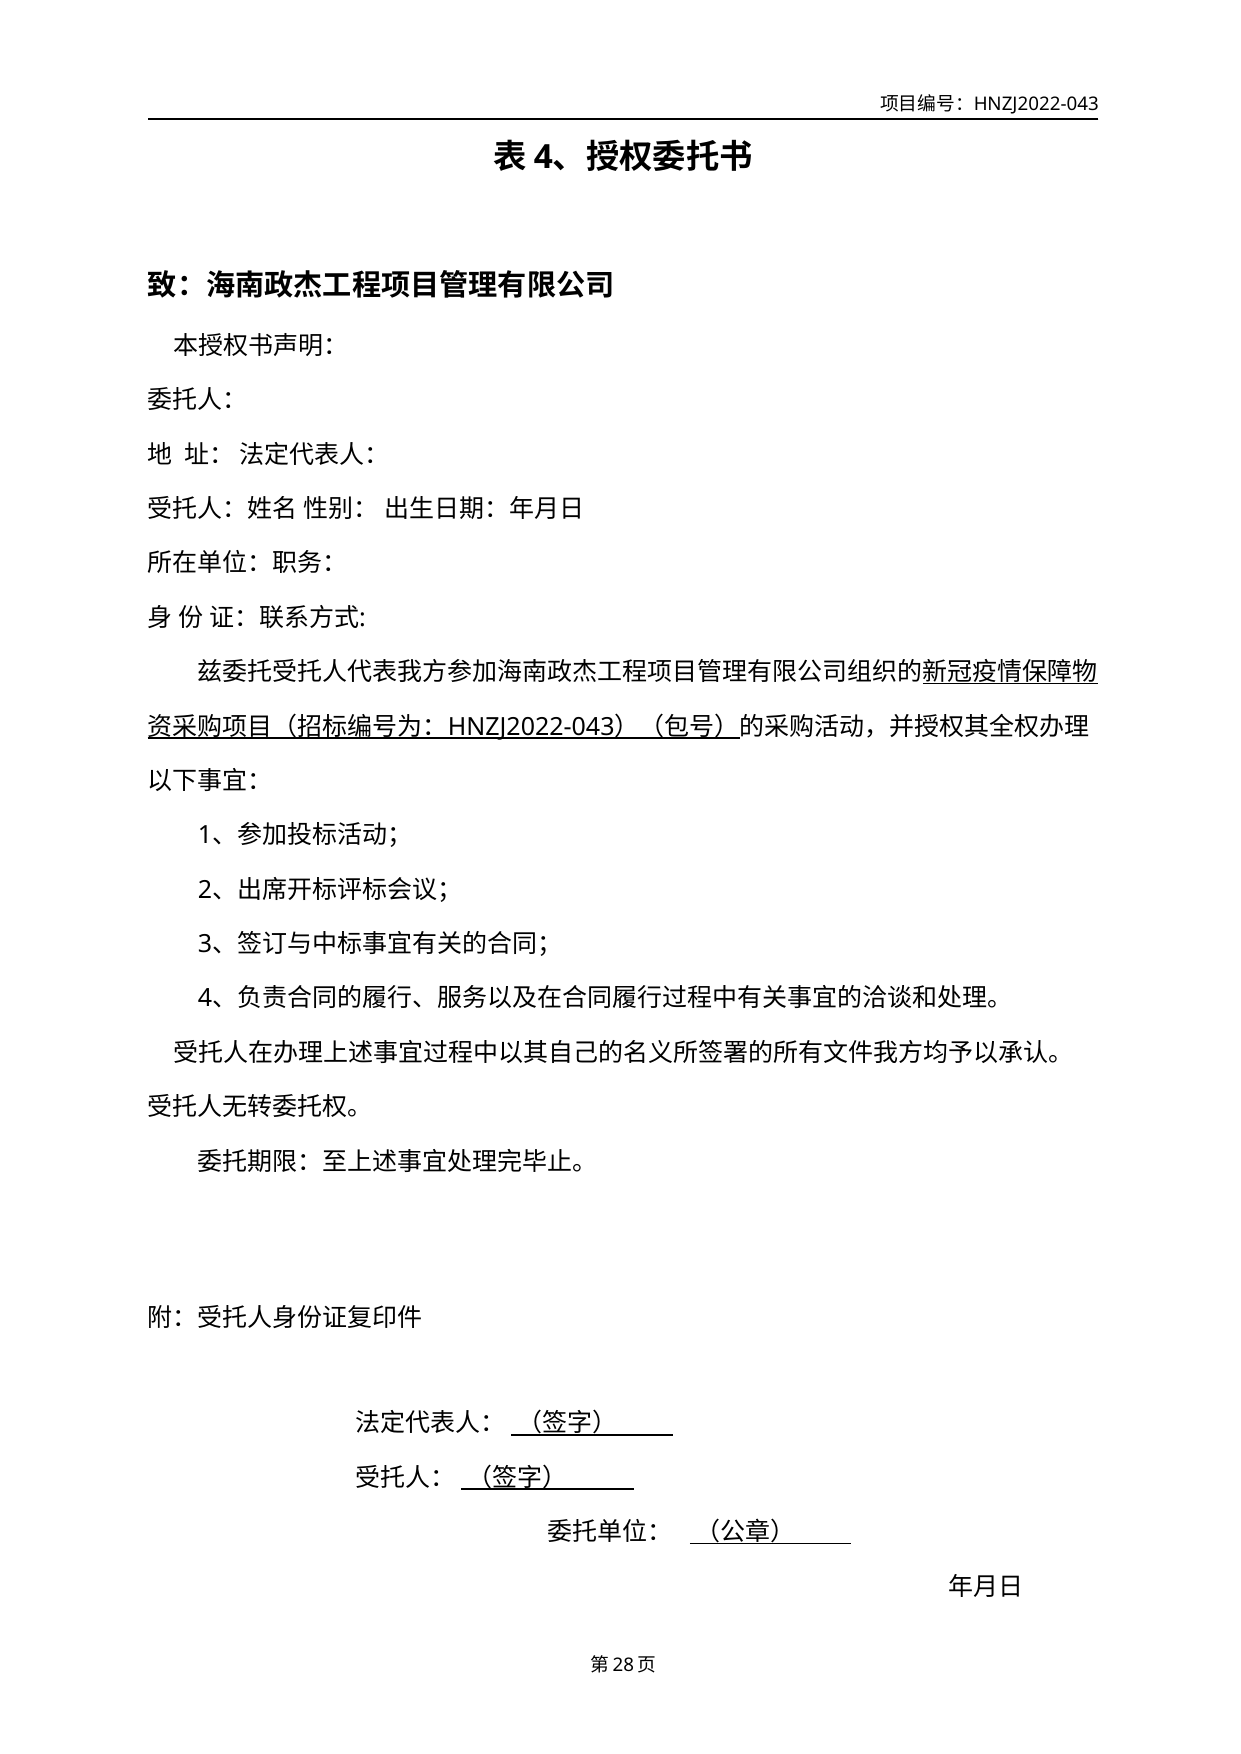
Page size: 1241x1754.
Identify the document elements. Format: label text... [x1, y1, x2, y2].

text 地 址： 法定代表人： [148, 434, 1098, 470]
text 年月日 [148, 1566, 1023, 1602]
text 受托人：姓名 性别： 出生日期：年月日 [148, 488, 1098, 525]
text 附：受托人身份证复印件 [148, 1297, 1098, 1334]
text 致：海南政杰工程项目管理有限公司 [148, 262, 1098, 304]
text 本授权书声明： [148, 325, 1098, 362]
text 委托人： [148, 380, 1098, 416]
text 受托人在办理上述事宜过程中以其自己的名义所签署的所有文件我方均予以承认。受托人无转委托权。 [148, 1032, 1098, 1123]
text 3、签订与中标事宜有关的合同； [148, 923, 1098, 960]
text 身 份 证：联系方式: [148, 597, 1098, 633]
text 4、负责合同的履行、服务以及在合同履行过程中有关事宜的洽谈和处理。 [148, 978, 1098, 1014]
text 1、参加投标活动； [148, 815, 1098, 851]
text 委托单位： （公章） [148, 1512, 1098, 1548]
text 受托人： （签字） [148, 1457, 1098, 1493]
text 表4、授权委托书 [148, 130, 1098, 178]
text 法定代表人： （签字） [148, 1403, 1098, 1439]
text 2、出席开标评标会议； [148, 869, 1098, 905]
text 兹委托受托人代表我方参加海南政杰工程项目管理有限公司组织的新冠疫情保障物资采购项目（招标编号为：HNZJ2022-043）（包号）的采购活动，并授权其全权办理以下事宜： [148, 652, 1098, 797]
text 委托期限：至上述事宜处理完毕止。 [148, 1141, 1098, 1177]
text 所在单位：职务： [148, 543, 1098, 579]
